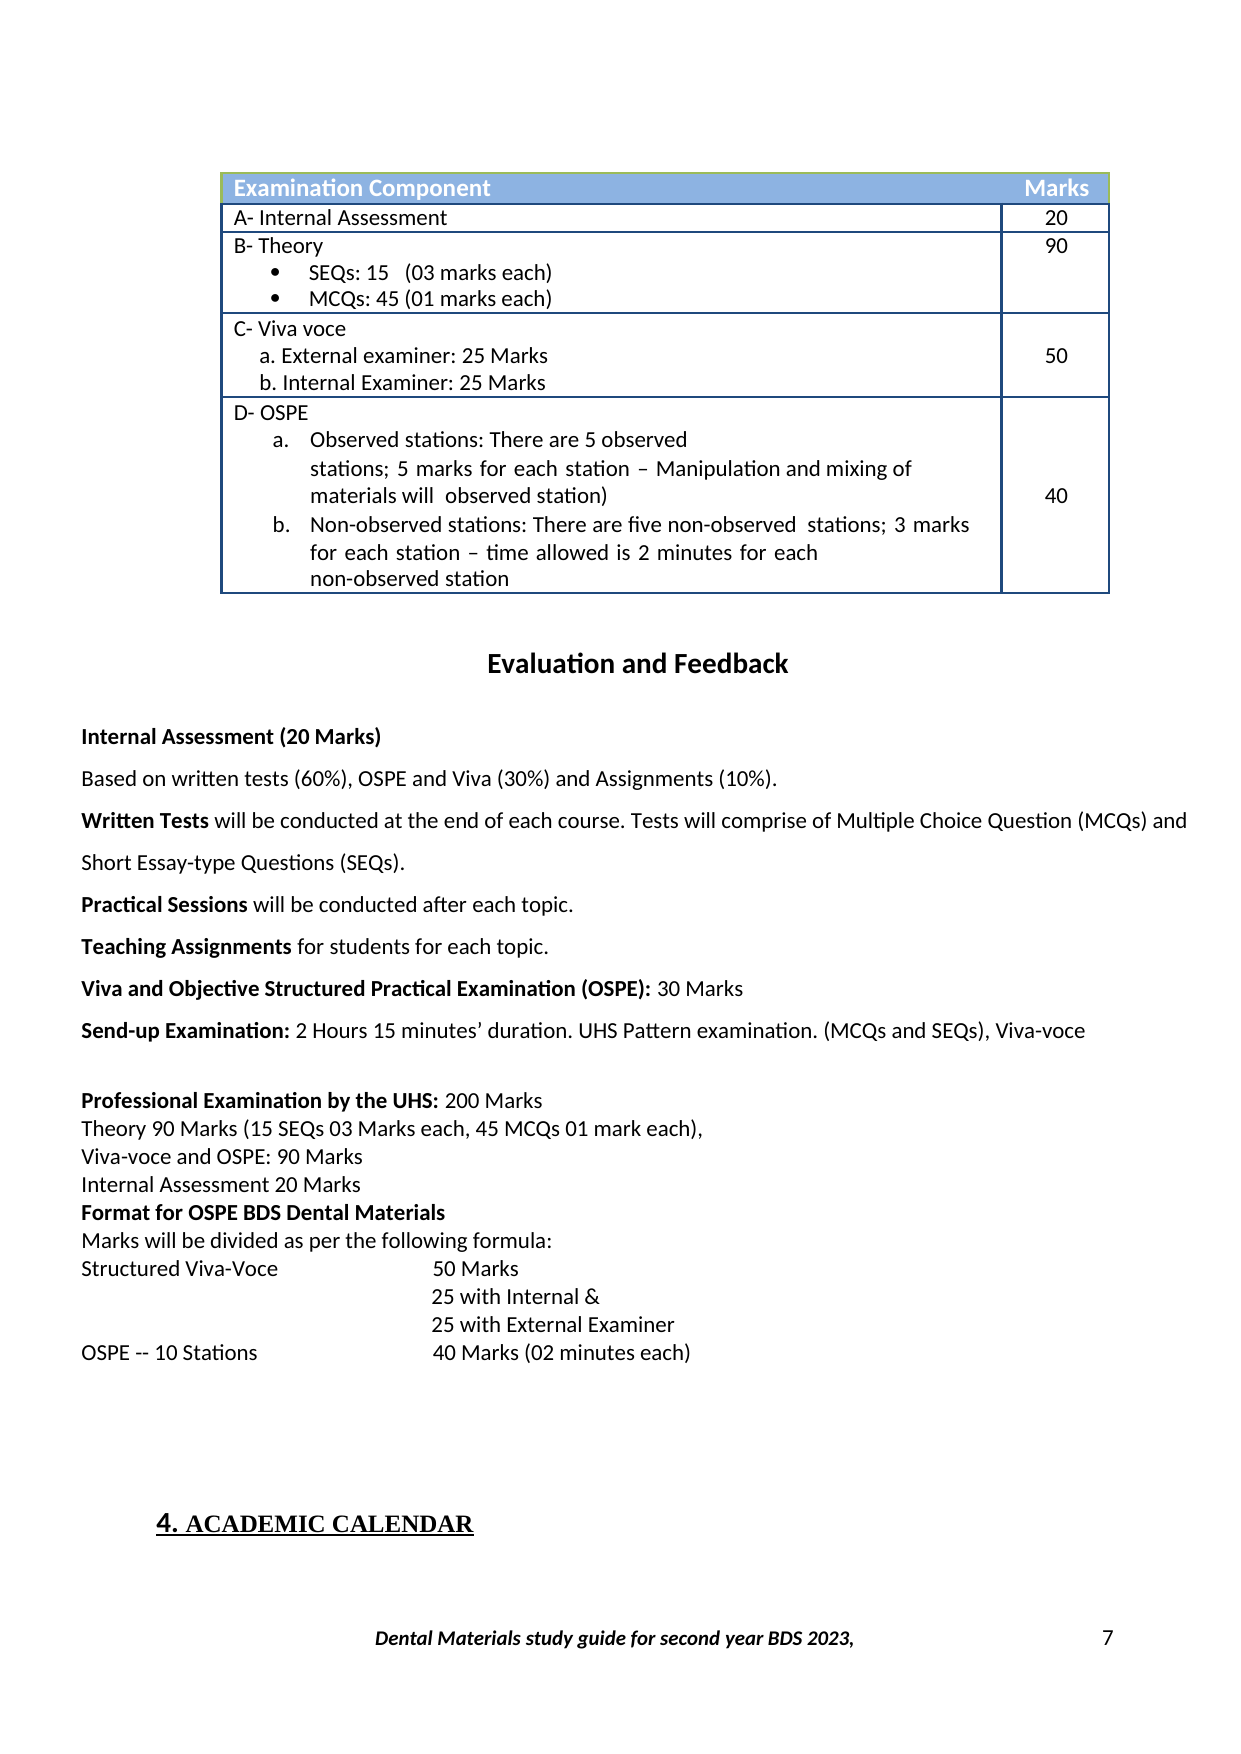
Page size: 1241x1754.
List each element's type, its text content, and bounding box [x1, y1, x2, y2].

table_cell D- OSPE Observed stations: There are 5 observed stations; 5 marks for each station – Manipulation and mixing of materials will observed station) Non-observed stations: There are five non-observed stations; 3 marks for each station – time allowed is 2 minutes for each non-observed station [223, 398, 1000, 592]
text Viva and Objective Structured Practical Examination (OSPE): 30 Marks [81, 974, 1194, 1002]
table_cell B- Theory SEQs: 15 (03 marks each) MCQs: 45 (01 marks each) [223, 233, 1000, 312]
text Written Tests will be conducted at the end of each course. Tests will comprise of Multiple Choice Question (MCQs) and Short Essay-type Questions (SEQs). [81, 806, 1194, 876]
text 25 with External Examiner [81, 1310, 1194, 1338]
text Format for OSPE BDS Dental Materials [81, 1198, 1194, 1226]
table_cell 40 [1003, 398, 1108, 592]
text Professional Examination by the UHS: 200 Marks [81, 1086, 1194, 1114]
text Structured Viva-Voce 50 Marks [81, 1254, 1194, 1282]
text Internal Assessment 20 Marks [81, 1170, 1194, 1198]
text 4. ACADEMIC CALENDAR [156, 1504, 1194, 1539]
table_cell 90 [1003, 233, 1108, 312]
table_cell A- Internal Assessment [223, 205, 1000, 231]
text Internal Assessment (20 Marks) [81, 722, 1194, 750]
table_cell 20 [1003, 205, 1108, 231]
text Teaching Assignments for students for each topic. [81, 932, 1194, 960]
text Evaluation and Feedback [81, 645, 1194, 680]
text Marks will be divided as per the following formula: [81, 1226, 1194, 1254]
text OSPE -- 10 Stations 40 Marks (02 minutes each) [81, 1338, 1194, 1366]
text Theory 90 Marks (15 SEQs 03 Marks each, 45 MCQs 01 mark each), [81, 1114, 1194, 1142]
text Practical Sessions will be conducted after each topic. [81, 890, 1194, 918]
text 25 with Internal & [81, 1282, 1194, 1310]
text Send-up Examination: 2 Hours 15 minutes’ duration. UHS Pattern examination. (MCQs and SEQs), Viva-voce [81, 1016, 1194, 1044]
table_cell C- Viva voce External examiner: 25 Marks Internal Examiner: 25 Marks [223, 314, 1000, 396]
text Viva-voce and OSPE: 90 Marks [81, 1142, 1194, 1170]
text Based on written tests (60%), OSPE and Viva (30%) and Assignments (10%). [81, 764, 1194, 792]
table_header Marks [1001, 174, 1108, 203]
table_header Examination Component [223, 174, 1001, 203]
table_cell 50 [1003, 314, 1108, 396]
